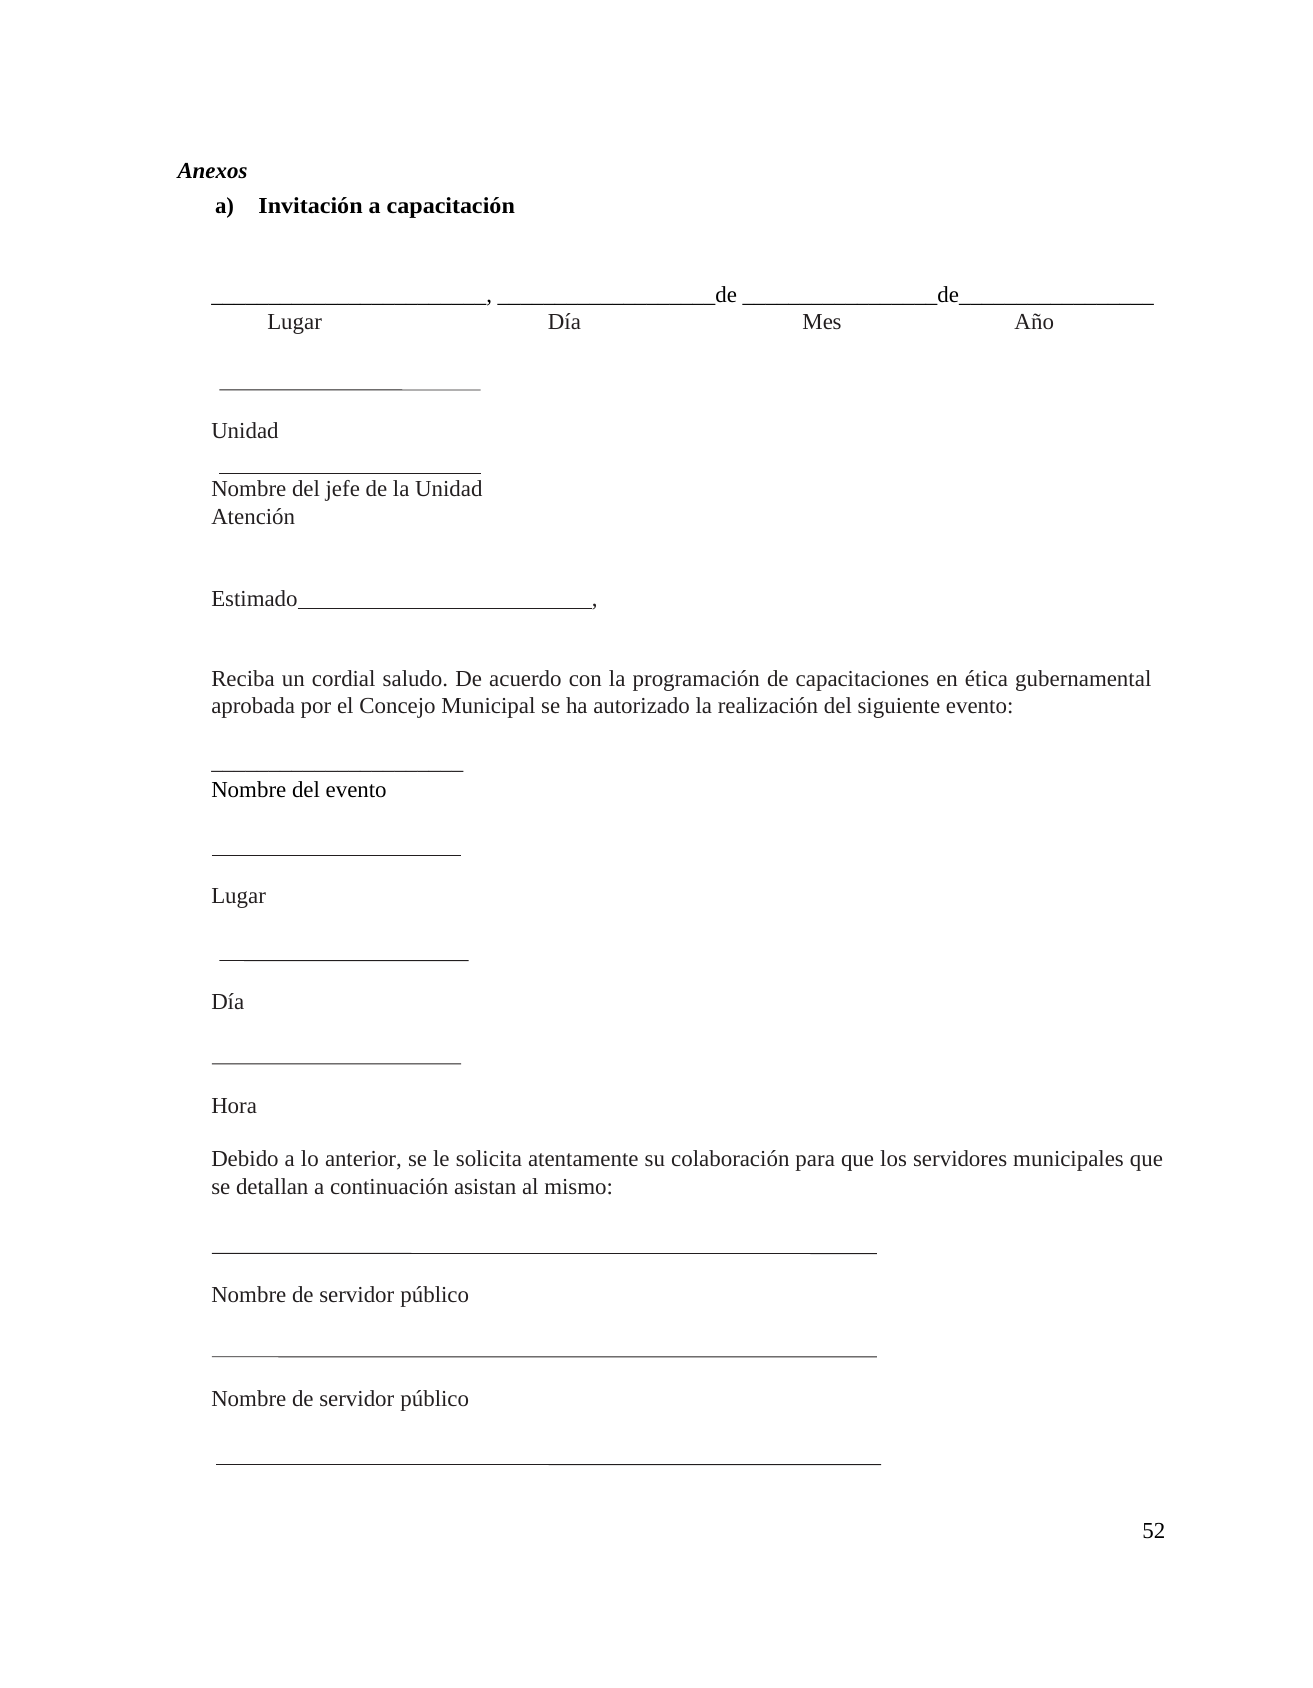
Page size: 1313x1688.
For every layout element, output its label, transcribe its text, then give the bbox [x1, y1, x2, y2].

text Unidad [211, 418, 1165, 444]
text ______________________ [211, 748, 1153, 775]
text Lugar Día Mes Año [211, 308, 1057, 334]
text Nombre de servidor público [211, 1385, 1165, 1411]
text Lugar [211, 883, 1165, 909]
text Hora [211, 1092, 1165, 1118]
text Debido a lo anterior, se le solicita atentamente su colaboración para que los servidores municipales que se detallan a continuación asistan al mismo: [211, 1145, 1165, 1199]
list Invitación a capacitación [215, 192, 1165, 219]
text Reciba un cordial saludo. De acuerdo con la programación de capacitaciones en ética gubernamental aprobada por el Concejo Municipal se ha autorizado la realización del siguiente evento: [211, 664, 1153, 719]
text Estimado , [211, 585, 1165, 611]
text Nombre del evento [211, 776, 1153, 803]
text Día [211, 988, 1165, 1014]
text Nombre de servidor público [211, 1281, 1165, 1307]
text Nombre del jefe de la Unidad Atención [211, 471, 498, 530]
text Anexos [177, 157, 1165, 183]
text ________________________, ___________________de _________________de_________________ [177, 281, 1165, 308]
